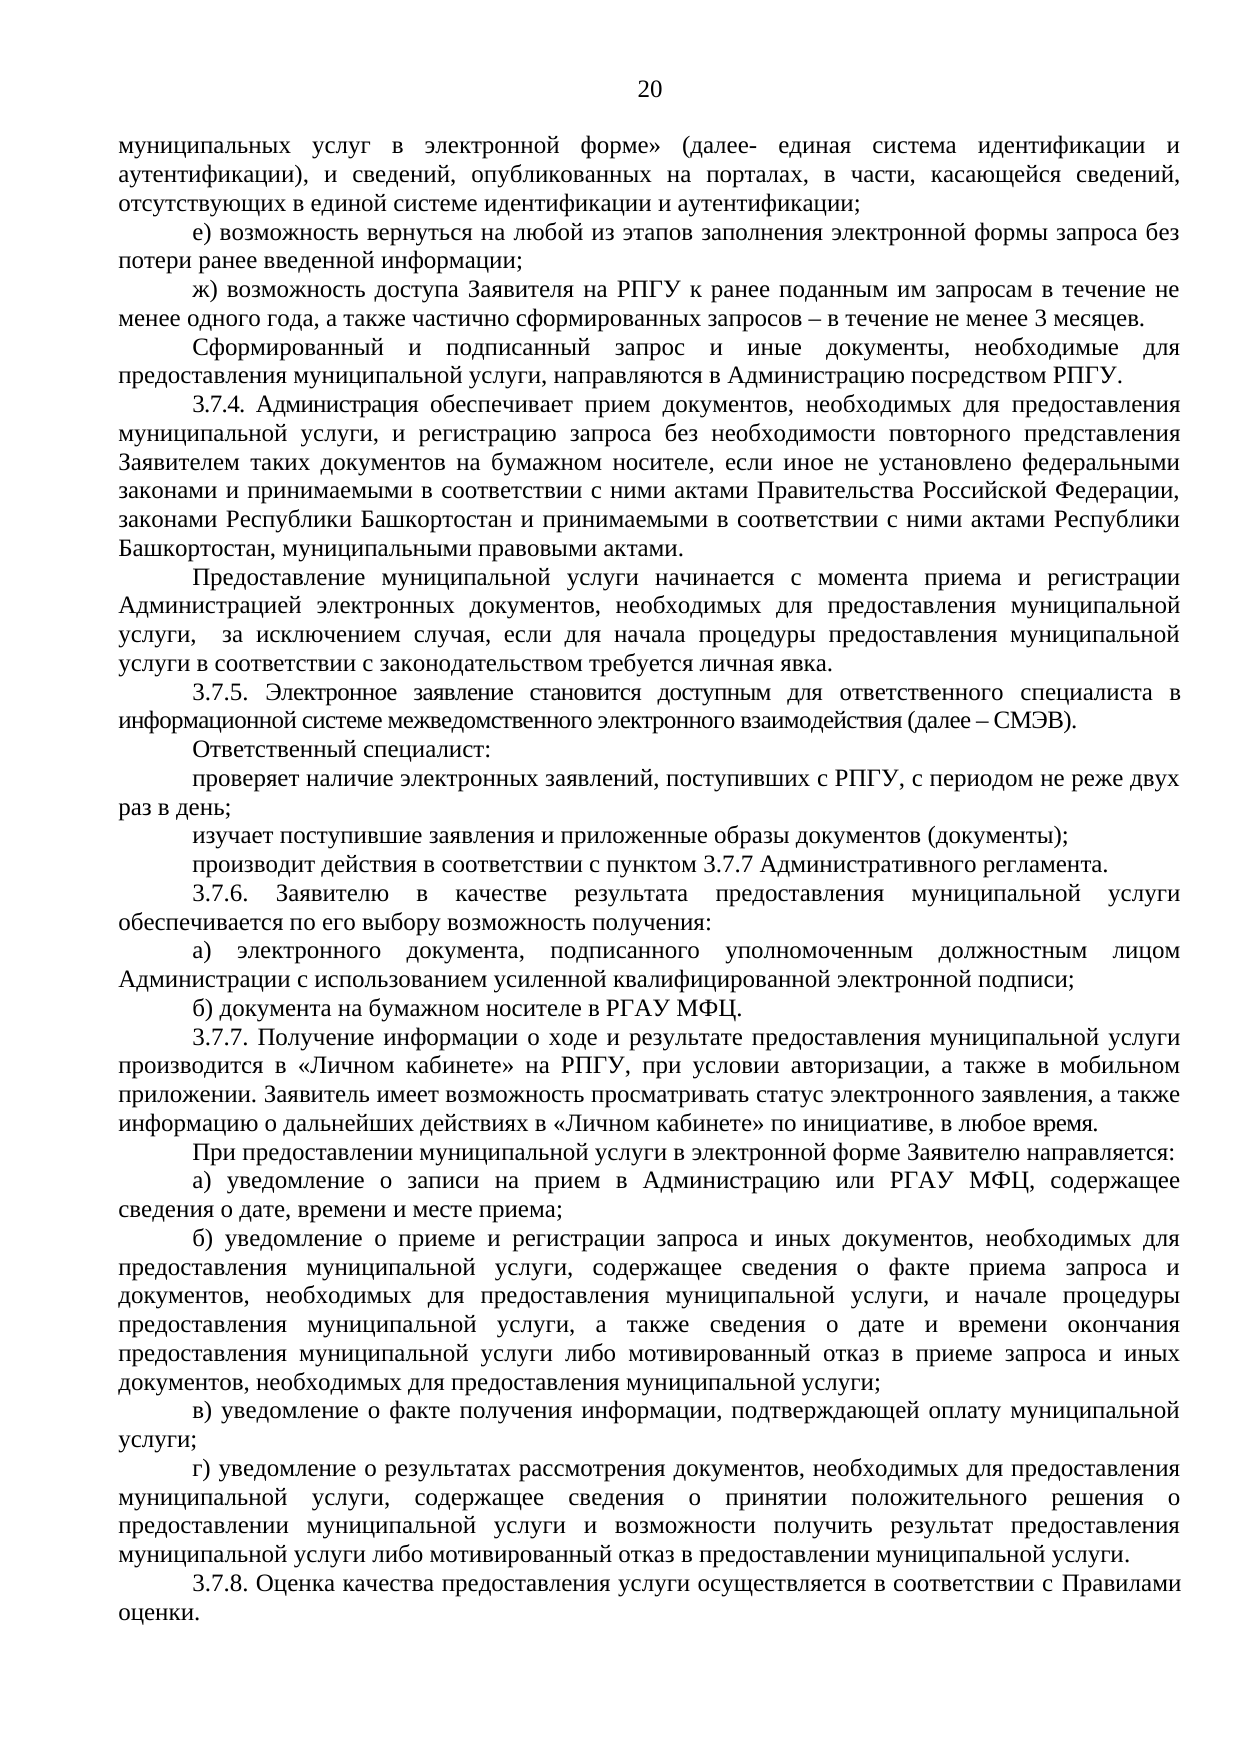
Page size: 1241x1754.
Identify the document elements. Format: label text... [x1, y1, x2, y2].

text проверяет наличие электронных заявлений, поступивших с РПГУ, с периодом не реже двух раз в день; [118, 763, 1181, 821]
text Ответственный специалист: [118, 734, 1181, 763]
text 3.7.6. Заявителю в качестве результата предоставления муниципальной услуги обеспечивается по его выбору возможность получения: [118, 878, 1181, 936]
text г) уведомление о результатах рассмотрения документов, необходимых для предоставления муниципальной услуги, содержащее сведения о принятии положительного решения о предоставлении муниципальной услуги и возможности получить результат предоставления муниципальной услуги либо мотивированный отказ в предоставлении муниципальной услуги. [118, 1453, 1181, 1568]
text 3.7.5. Электронное заявление становится доступным для ответственного специалиста в информационной системе межведомственного электронного взаимодействия (далее – СМЭВ). [118, 677, 1181, 734]
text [118, 131, 1181, 217]
text Предоставление муниципальной услуги начинается с момента приема и регистрации Администрацией электронных документов, необходимых для предоставления муниципальной услуги, за исключением случая, если для начала процедуры предоставления муниципальной услуги в соответствии с законодательством требуется личная явка. [118, 562, 1181, 677]
text ж) возможность доступа Заявителя на РПГУ к ранее поданным им запросам в течение не менее одного года, а также частично сформированных запросов – в течение не менее 3 месяцев. [118, 274, 1181, 332]
text производит действия в соответствии с пунктом 3.7.7 Административного регламента. [118, 849, 1181, 878]
text е) возможность вернуться на любой из этапов заполнения электронной формы запроса без потери ранее введенной информации; [118, 217, 1181, 274]
text 3.7.7. Получение информации о ходе и результате предоставления муниципальной услуги производится в «Личном кабинете» на РПГУ, при условии авторизации, а также в мобильном приложении. Заявитель имеет возможность просматривать статус электронного заявления, а также информацию о дальнейших действиях в «Личном кабинете» по инициативе, в любое время. [118, 1022, 1181, 1137]
text а) уведомление о записи на прием в Администрацию или РГАУ МФЦ, содержащее сведения о дате, времени и месте приема; [118, 1166, 1181, 1223]
text а) электронного документа, подписанного уполномоченным должностным лицом Администрации с использованием усиленной квалифицированной электронной подписи; [118, 936, 1181, 993]
text б) документа на бумажном носителе в РГАУ МФЦ. [118, 993, 1181, 1022]
text 3.7.4. Администрация обеспечивает прием документов, необходимых для предоставления муниципальной услуги, и регистрацию запроса без необходимости повторного представления Заявителем таких документов на бумажном носителе, если иное не установлено федеральными законами и принимаемыми в соответствии с ними актами Правительства Российской Федерации, законами Республики Башкортостан и принимаемыми в соответствии с ними актами Республики Башкортостан, муниципальными правовыми актами. [118, 389, 1181, 562]
text изучает поступившие заявления и приложенные образы документов (документы); [118, 821, 1181, 849]
text в) уведомление о факте получения информации, подтверждающей оплату муниципальной услуги; [118, 1396, 1181, 1453]
text При предоставлении муниципальной услуги в электронной форме Заявителю направляется: [118, 1137, 1181, 1166]
text б) уведомление о приеме и регистрации запроса и иных документов, необходимых для предоставления муниципальной услуги, содержащее сведения о факте приема запроса и документов, необходимых для предоставления муниципальной услуги, и начале процедуры предоставления муниципальной услуги, а также сведения о дате и времени окончания предоставления муниципальной услуги либо мотивированный отказ в приеме запроса и иных документов, необходимых для предоставления муниципальной услуги; [118, 1223, 1181, 1396]
text Сформированный и подписанный запрос и иные документы, необходимые для предоставления муниципальной услуги, направляются в Администрацию посредством РПГУ. [118, 332, 1181, 389]
text 3.7.8. Оценка качества предоставления услуги осуществляется в соответствии с Правилами оценки. [118, 1568, 1181, 1626]
